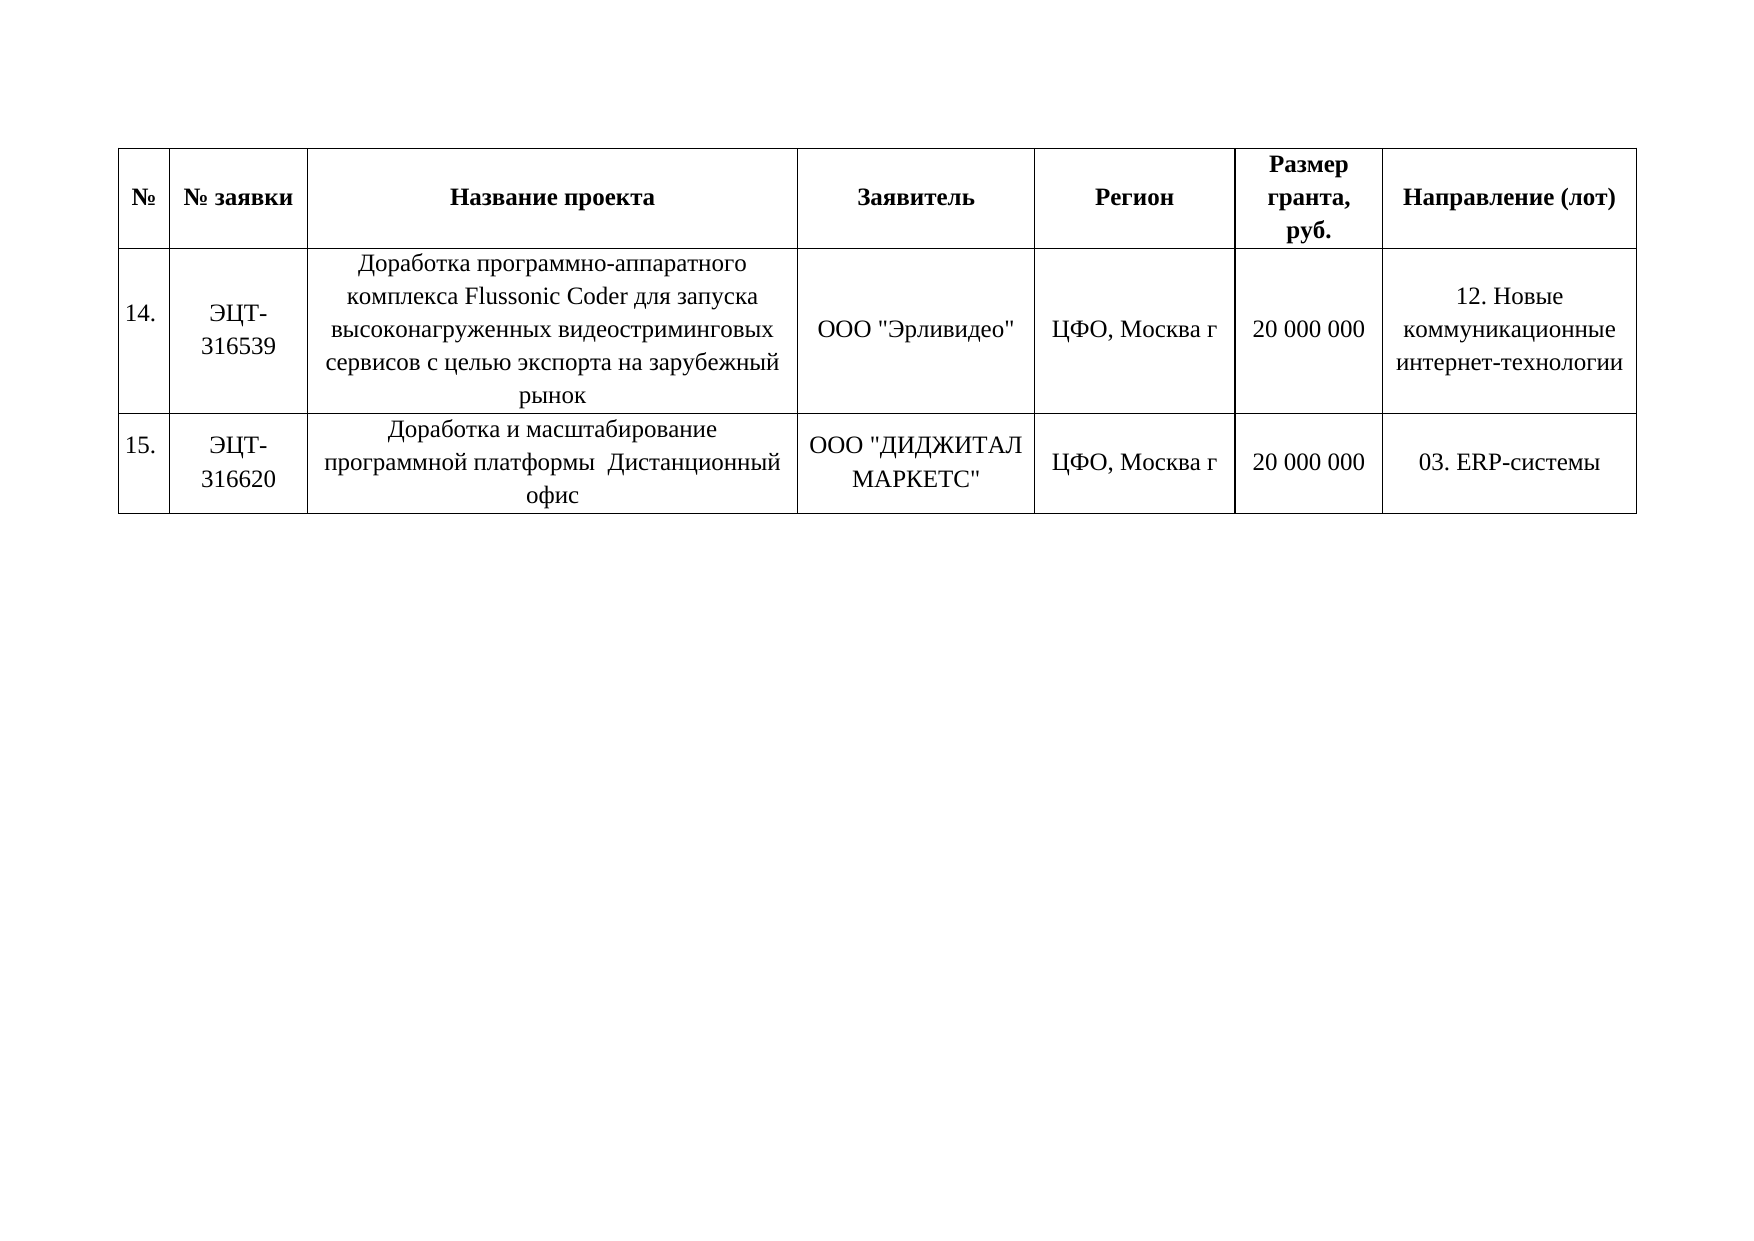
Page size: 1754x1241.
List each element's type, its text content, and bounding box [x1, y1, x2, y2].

table_header № [119, 149, 169, 247]
table_cell 12. Новые коммуникационные интернет-технологии [1383, 249, 1636, 413]
table_header № заявки [170, 149, 307, 247]
table_header Направление (лот) [1383, 149, 1636, 247]
table_cell 20 000 000 [1236, 414, 1382, 513]
table_header Размер гранта, руб. [1236, 149, 1382, 247]
table_cell Доработка программно-аппаратного комплекса Flussonic Coder для запуска высоконагруженных видеостриминговых сервисов с целью экспорта на зарубежный рынок [308, 249, 797, 413]
table_cell ООО "Эрливидео" [798, 249, 1034, 413]
table_cell ООО "ДИДЖИТАЛ МАРКЕТС" [798, 414, 1034, 513]
table_cell ЭЦТ-316539 [170, 249, 307, 413]
table_header Регион [1035, 149, 1234, 247]
table_cell Доработка и масштабирование программной платформы Дистанционный офис [308, 414, 797, 513]
table_cell ЦФО, Москва г [1035, 249, 1234, 413]
table_header Название проекта [308, 149, 797, 247]
table_cell 03. ERP-системы [1383, 414, 1636, 513]
table_cell 20 000 000 [1236, 249, 1382, 413]
table_cell ЭЦТ-316620 [170, 414, 307, 513]
table_cell ЦФО, Москва г [1035, 414, 1234, 513]
table_header Заявитель [798, 149, 1034, 247]
table_cell [119, 414, 169, 513]
table_cell [119, 249, 169, 413]
